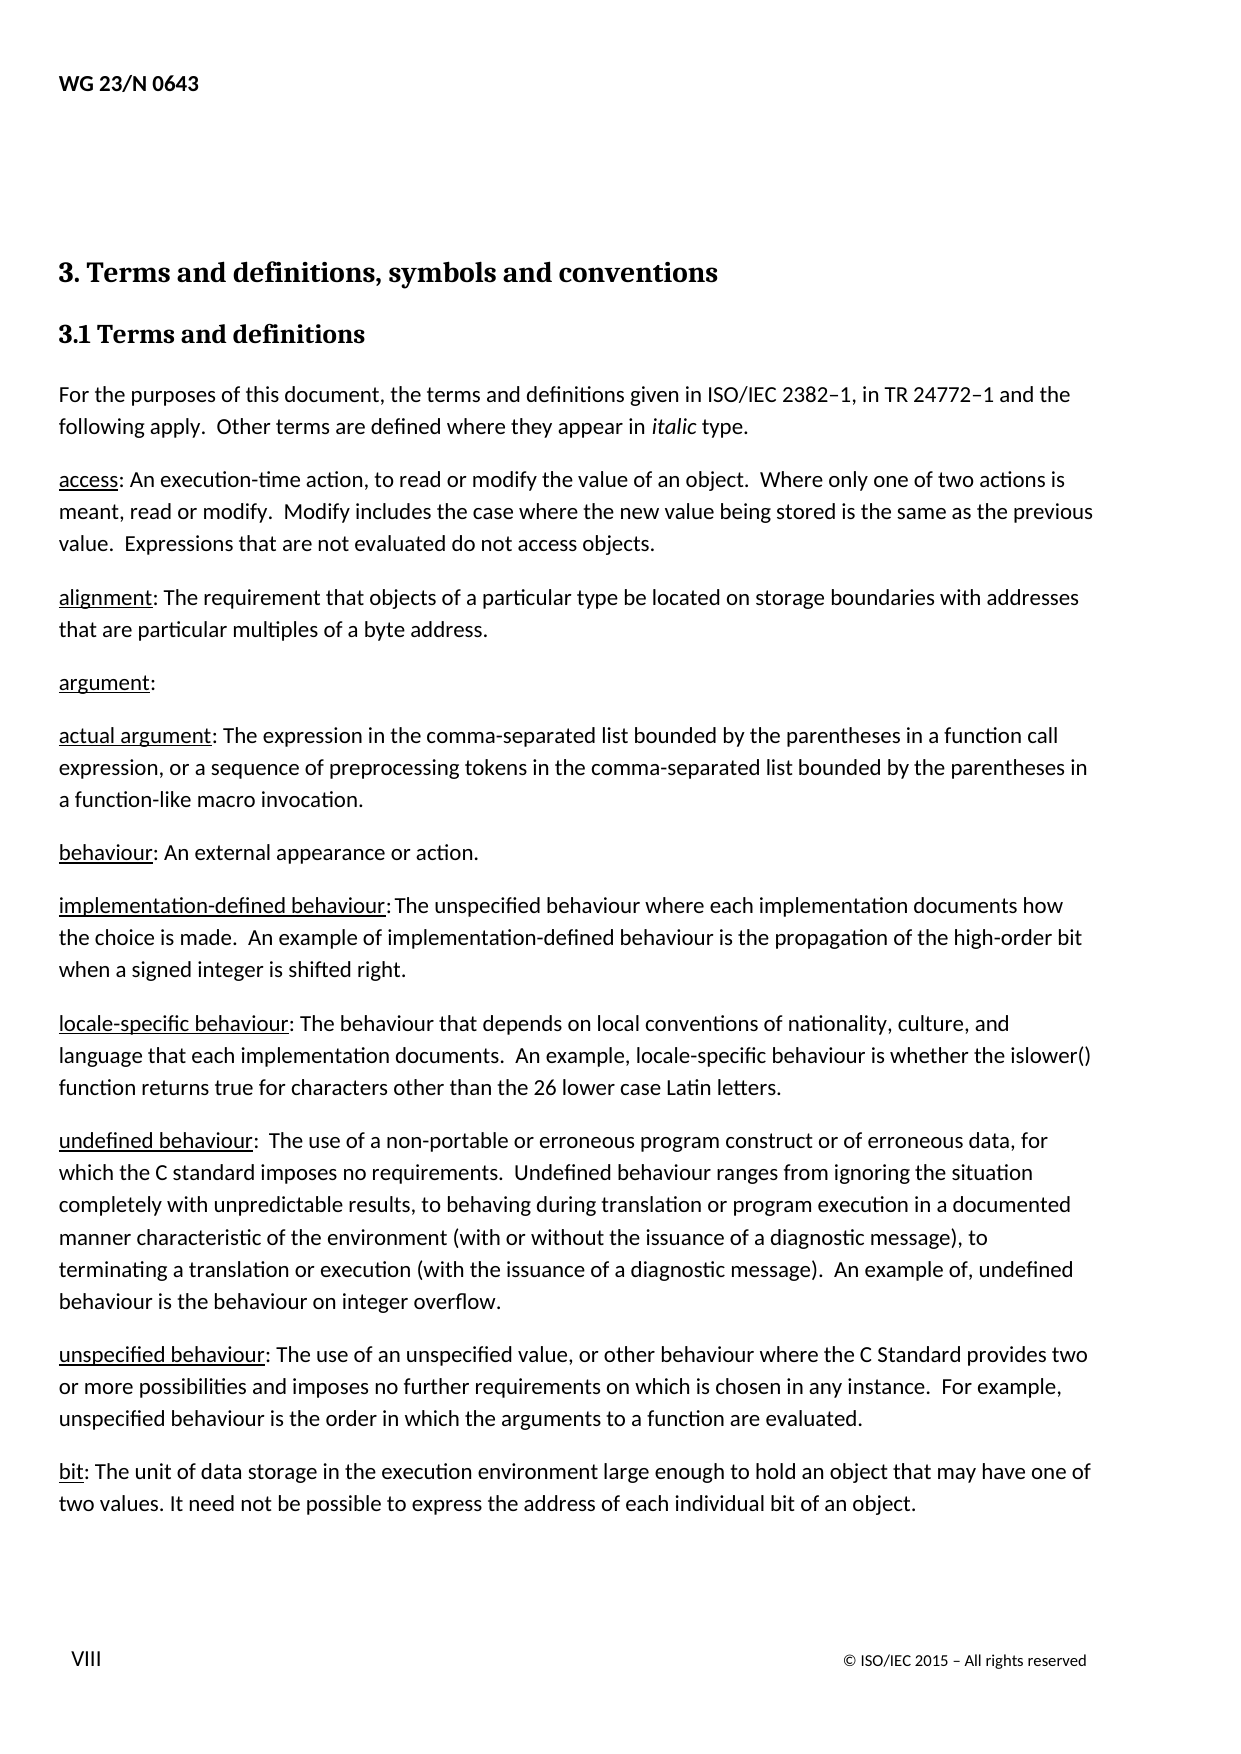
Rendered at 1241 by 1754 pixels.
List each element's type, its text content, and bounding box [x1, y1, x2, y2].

text behaviour: An external appearance or action. [58, 838, 1099, 866]
text alignment: The requirement that objects of a particular type be located on storage boundaries with addresses that are particular multiples of a byte address. [58, 583, 1099, 643]
text argument: [58, 668, 1099, 696]
text implementation-defined behaviour: The unspecified behaviour where each implementation documents how the choice is made. An example of implementation-defined behaviour is the propagation of the high-order bit when a signed integer is shifted right. [58, 891, 1099, 984]
text bit: The unit of data storage in the execution environment large enough to hold an object that may have one of two values. It need not be possible to express the address of each individual bit of an object. [58, 1457, 1099, 1518]
text For the purposes of this document, the terms and definitions given in ISO/IEC 2382–1, in TR 24772–1 and the following apply. Other terms are defined where they appear in italic type. [58, 380, 1099, 440]
subtitle 3. Terms and definitions, symbols and conventions [58, 256, 1099, 289]
text actual argument: The expression in the comma-separated list bounded by the parentheses in a function call expression, or a sequence of preprocessing tokens in the comma-separated list bounded by the parentheses in a function-like macro invocation. [58, 721, 1099, 813]
text unspecified behaviour: The use of an unspecified value, or other behaviour where the C Standard provides two or more possibilities and imposes no further requirements on which is chosen in any instance. For example, unspecified behaviour is the order in which the arguments to a function are evaluated. [58, 1340, 1099, 1432]
text access: An execution-time action, to read or modify the value of an object. Where only one of two actions is meant, read or modify. Modify includes the case where the new value being stored is the same as the previous value. Expressions that are not evaluated do not access objects. [58, 465, 1099, 558]
text undefined behaviour: The use of a non-portable or erroneous program construct or of erroneous data, for which the C standard imposes no requirements. Undefined behaviour ranges from ignoring the situation completely with unpredictable results, to behaving during translation or program execution in a documented manner characteristic of the environment (with or without the issuance of a diagnostic message), to terminating a translation or execution (with the issuance of a diagnostic message). An example of, undefined behaviour is the behaviour on integer overflow. [58, 1126, 1099, 1315]
text locale-specific behaviour: The behaviour that depends on local conventions of nationality, culture, and language that each implementation documents. An example, locale-specific behaviour is whether the islower() function returns true for characters other than the 26 lower case Latin letters. [58, 1009, 1099, 1101]
subtitle 3.1 Terms and definitions [58, 319, 1099, 350]
